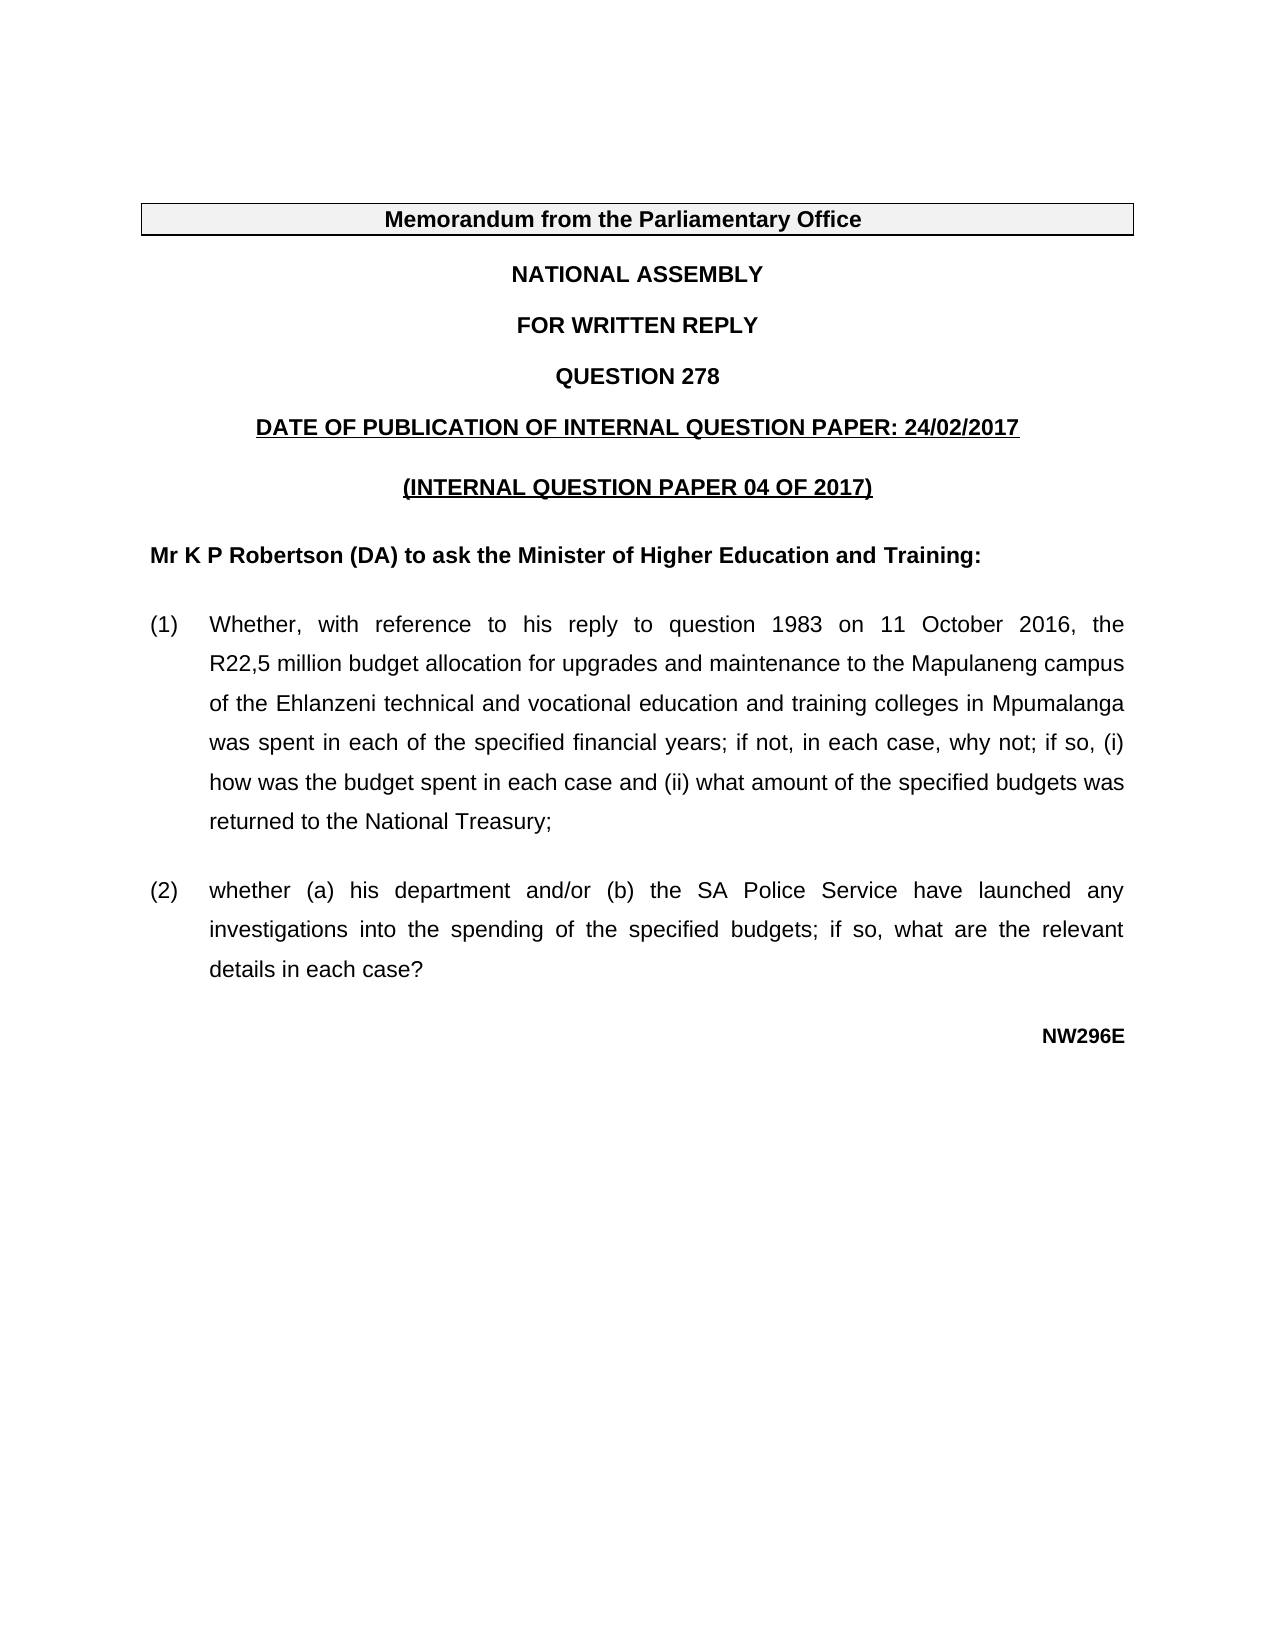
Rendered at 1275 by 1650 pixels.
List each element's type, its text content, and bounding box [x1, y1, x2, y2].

text QUESTION 278 [150, 363, 1125, 389]
text (1) Whether, with reference to his reply to question 1983 on 11 October 2016, the R22,5 million budget allocation for upgrades and maintenance to the Mapulaneng campus of the Ehlanzeni technical and vocational education and training colleges in Mpumalanga was spent in each of the specified financial years; if not, in each case, why not; if so, (i) how was the budget spent in each case and (ii) what amount of the specified budgets was returned to the National Treasury; [150, 611, 1125, 834]
text DATE OF PUBLICATION OF INTERNAL QUESTION PAPER: 24/02/2017 [150, 414, 1125, 440]
text Mr K P Robertson (DA) to ask the Minister of Higher Education and Training: [150, 542, 1125, 568]
text NATIONAL ASSEMBLY [150, 261, 1125, 287]
text (INTERNAL QUESTION PAPER 04 OF 2017) [150, 473, 1125, 500]
text Memorandum from the Parliamentary Office [142, 204, 1133, 234]
text FOR WRITTEN REPLY [150, 312, 1125, 338]
text NW296E [900, 1024, 1125, 1048]
text (2) whether (a) his department and/or (b) the SA Police Service have launched any investigations into the spending of the specified budgets; if so, what are the relevant details in each case? [150, 877, 1125, 982]
